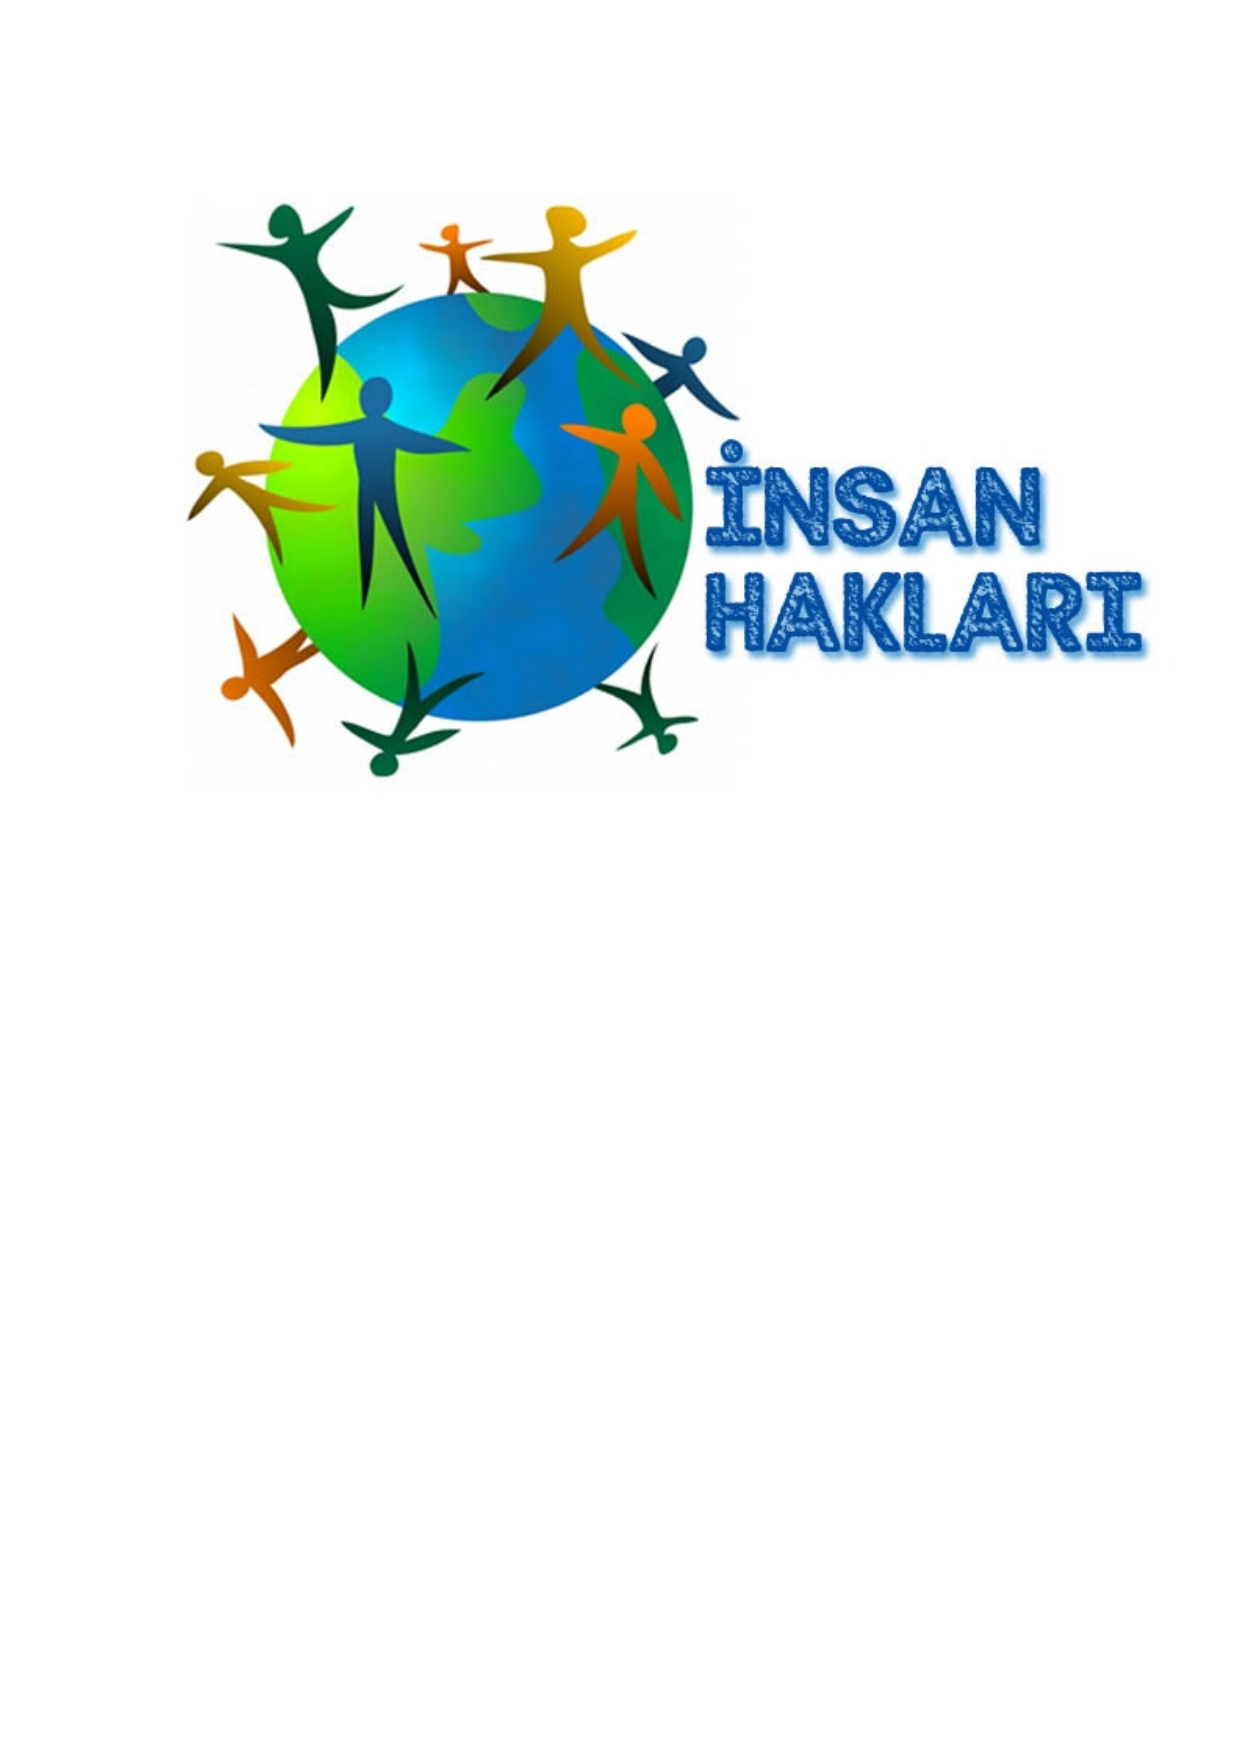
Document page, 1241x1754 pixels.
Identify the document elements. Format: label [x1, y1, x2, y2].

picture [147, 147, 1181, 843]
